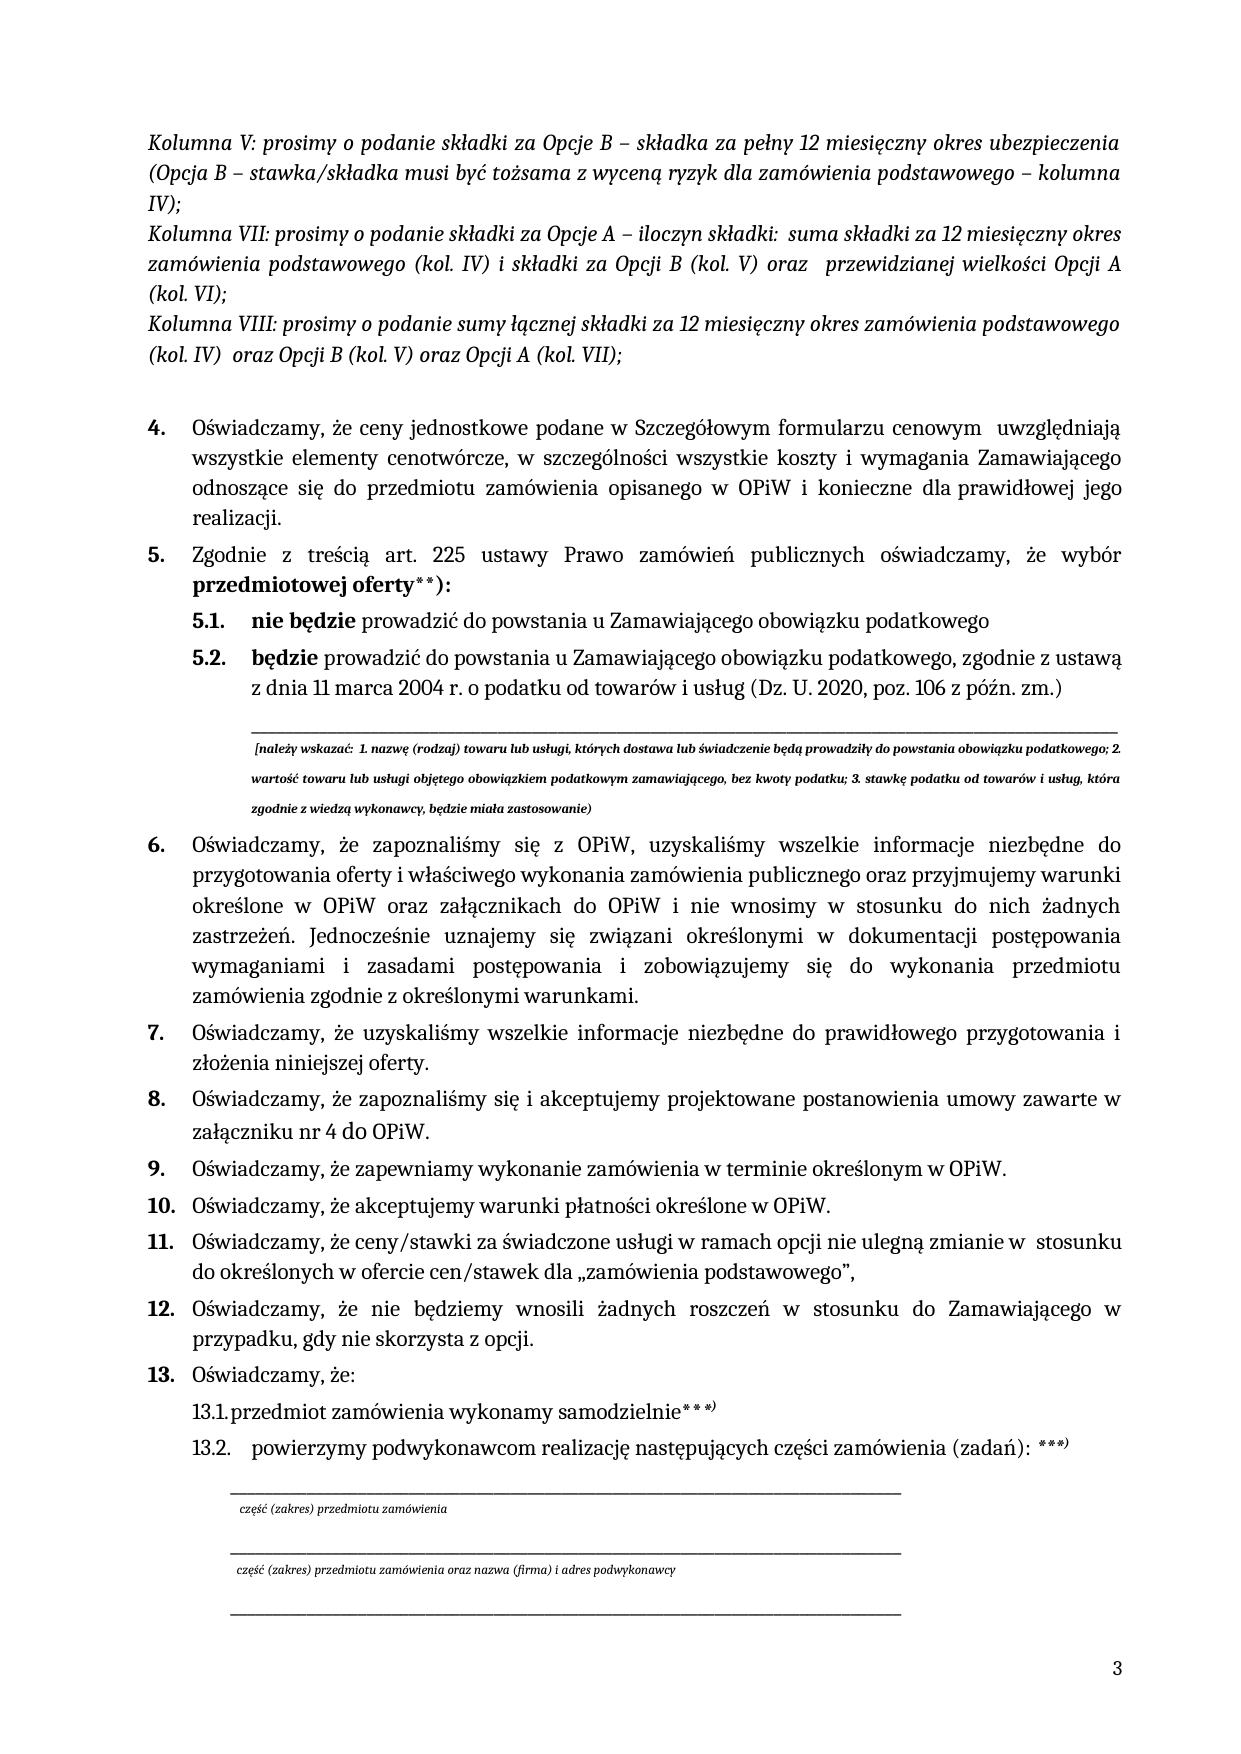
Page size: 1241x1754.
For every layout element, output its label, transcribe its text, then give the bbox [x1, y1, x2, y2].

text Kolumna VII: prosimy o podanie składki za Opcje A – iloczyn składki: suma składki za 12 miesięczny okres zamówienia podstawowego (kol. IV) i składki za Opcji B (kol. V) oraz przewidzianej wielkości Opcji A (kol. VI); [148, 221, 1122, 307]
list przedmiot zamówienia wykonamy samodzielnie***) [192, 1399, 1122, 1425]
list Zgodnie z treścią art. 225 ustawy Prawo zamówień publicznych oświadczamy, że wybór przedmiotowej oferty**): [148, 541, 1122, 598]
list Oświadczamy, że zapoznaliśmy się i akceptujemy projektowane postanowienia umowy zawarte w załączniku nr 4 do OPiW. [148, 1086, 1122, 1146]
text _______________________________________________________________________________ [156, 1472, 1122, 1498]
list Oświadczamy, że zapewniamy wykonanie zamówienia w terminie określonym w OPiW. [148, 1156, 1122, 1182]
text część (zakres) przedmiotu zamówienia [148, 1502, 1122, 1528]
text ______________________________________________________________________________________________________ [251, 711, 1122, 737]
list powierzymy podwykonawcom realizację następujących części zamówienia (zadań): ***) [192, 1435, 1122, 1462]
text _______________________________________________________________________________ [156, 1592, 1122, 1619]
text Kolumna VIII: prosimy o podanie sumy łącznej składki za 12 miesięczny okres zamówienia podstawowego (kol. IV) oraz Opcji B (kol. V) oraz Opcji A (kol. VII); [148, 311, 1122, 368]
list Oświadczamy, że uzyskaliśmy wszelkie informacje niezbędne do prawidłowego przygotowania i złożenia niniejszej oferty. [148, 1019, 1122, 1076]
list Oświadczamy, że nie będziemy wnosili żadnych roszczeń w stosunku do Zamawiającego w przypadku, gdy nie skorzysta z opcji. [148, 1296, 1122, 1352]
list Oświadczamy, że ceny/stawki za świadczone usługi w ramach opcji nie ulegną zmianie w stosunku do określonych w ofercie cen/stawek dla „zamówienia podstawowego”, [148, 1229, 1122, 1286]
list Oświadczamy, że ceny jednostkowe podane w Szczegółowym formularzu cenowym uwzględniają wszystkie elementy cenotwórcze, w szczególności wszystkie koszty i wymagania Zamawiającego odnoszące się do przedmiotu zamówienia opisanego w OPiW i konieczne dla prawidłowej jego realizacji. [148, 414, 1122, 531]
list będzie prowadzić do powstania u Zamawiającego obowiązku podatkowego, zgodnie z ustawą z dnia 11 marca 2004 r. o podatku od towarów i usług (Dz. U. 2020, poz. 106 z późn. zm.) [192, 644, 1122, 701]
list Oświadczamy, że akceptujemy warunki płatności określone w OPiW. [148, 1192, 1122, 1219]
text Kolumna V: prosimy o podanie składki za Opcje B – składka za pełny 12 miesięczny okres ubezpieczenia (Opcja B – stawka/składka musi być tożsama z wyceną ryzyk dla zamówienia podstawowego – kolumna IV); [148, 130, 1122, 217]
list Oświadczamy, że zapoznaliśmy się z OPiW, uzyskaliśmy wszelkie informacje niezbędne do przygotowania oferty i właściwego wykonania zamówienia publicznego oraz przyjmujemy warunki określone w OPiW oraz załącznikach do OPiW i nie wnosimy w stosunku do nich żadnych zastrzeżeń. Jednocześnie uznajemy się związani określonymi w dokumentacji postępowania wymaganiami i zasadami postępowania i zobowiązujemy się do wykonania przedmiotu zamówienia zgodnie z określonymi warunkami. [148, 832, 1122, 1009]
text [należy wskazać: 1. nazwę (rodzaj) towaru lub usługi, których dostawa lub świadczenie będą prowadziły do powstania obowiązku podatkowego; 2. wartość towaru lub usługi objętego obowiązkiem podatkowym zamawiającego, bez kwoty podatku; 3. stawkę podatku od towarów i usług, która zgodnie z wiedzą wykonawcy, będzie miała zastosowanie) [251, 741, 1122, 828]
list Oświadczamy, że: [148, 1362, 1122, 1389]
list nie będzie prowadzić do powstania u Zamawiającego obowiązku podatkowego [192, 608, 1122, 634]
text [148, 1562, 1122, 1589]
text _______________________________________________________________________________ [156, 1532, 1122, 1558]
